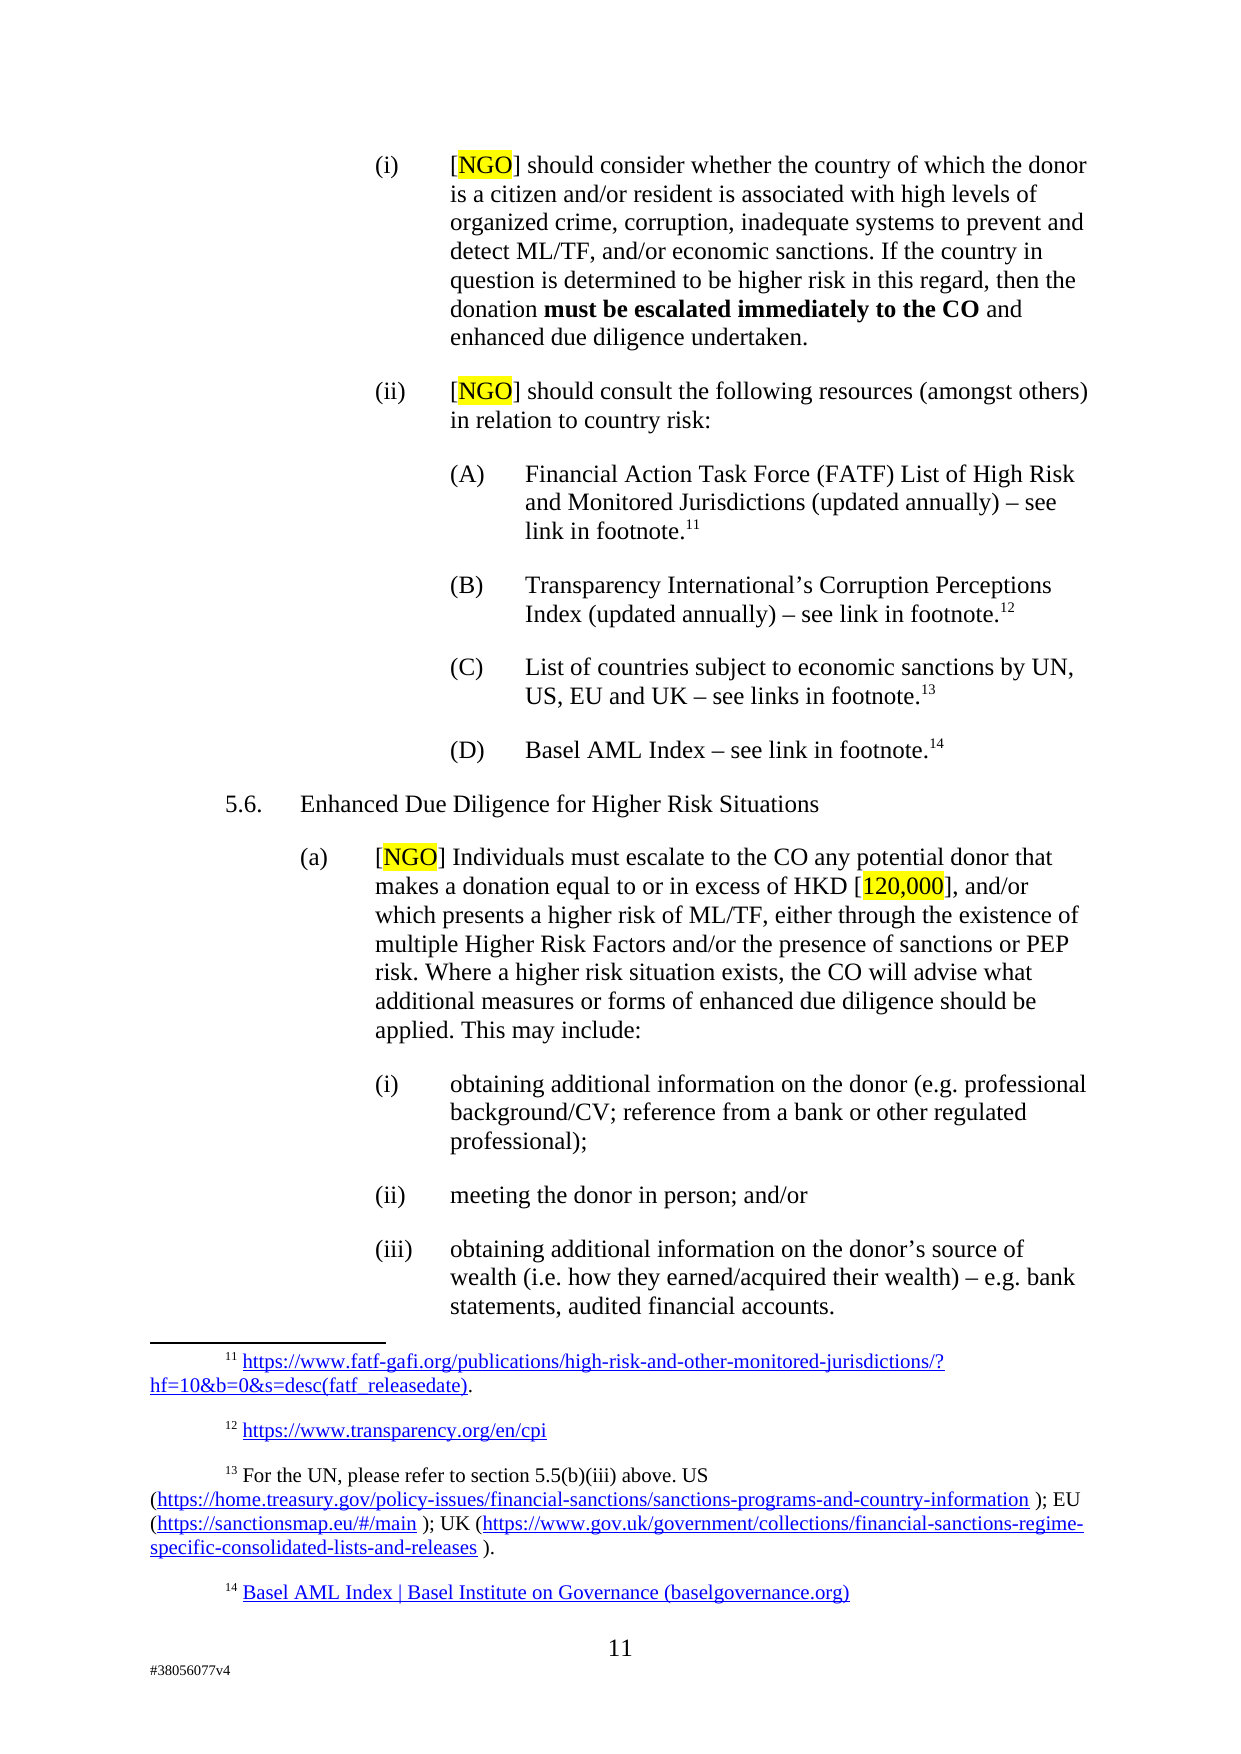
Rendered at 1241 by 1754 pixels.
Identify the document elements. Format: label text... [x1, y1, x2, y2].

subtitle List of countries subject to economic sanctions by UN, US, EU and UK – see links in footnote. [450, 652, 1090, 710]
subtitle meeting the donor in person; and/or [375, 1180, 1090, 1209]
subtitle Basel AML Index – see link in footnote. [450, 735, 1090, 764]
subtitle Transparency International’s Corruption Perceptions Index (updated annually) – see link in footnote. [450, 570, 1090, 627]
subtitle [NGO] Individuals must escalate to the CO any potential donor that makes a donation equal to or in excess of HKD [120,000], and/or which presents a higher risk of ML/TF, either through the existence of multiple Higher Risk Factors and/or the presence of sanctions or PEP risk. Where a higher risk situation exists, the CO will advise what additional measures or forms of enhanced due diligence should be applied. This may include: [300, 842, 1090, 1044]
subtitle [NGO] should consider whether the country of which the donor is a citizen and/or resident is associated with high levels of organized crime, corruption, inadequate systems to prevent and detect ML/TF, and/or economic sanctions. If the country in question is determined to be higher risk in this regard, then the donation must be escalated immediately to the CO and enhanced due diligence undertaken. [375, 150, 1090, 351]
subtitle Financial Action Task Force (FATF) List of High Risk and Monitored Jurisdictions (updated annually) – see link in footnote. [450, 459, 1090, 545]
subtitle [NGO] should consult the following resources (amongst others) in relation to country risk: [375, 376, 1090, 434]
subtitle obtaining additional information on the donor’s source of wealth (i.e. how they earned/acquired their wealth) – e.g. bank statements, audited financial accounts. [375, 1234, 1090, 1320]
subtitle obtaining additional information on the donor (e.g. professional background/CV; reference from a bank or other regulated professional); [375, 1069, 1090, 1155]
subtitle Enhanced Due Diligence for Higher Risk Situations [225, 789, 1090, 817]
